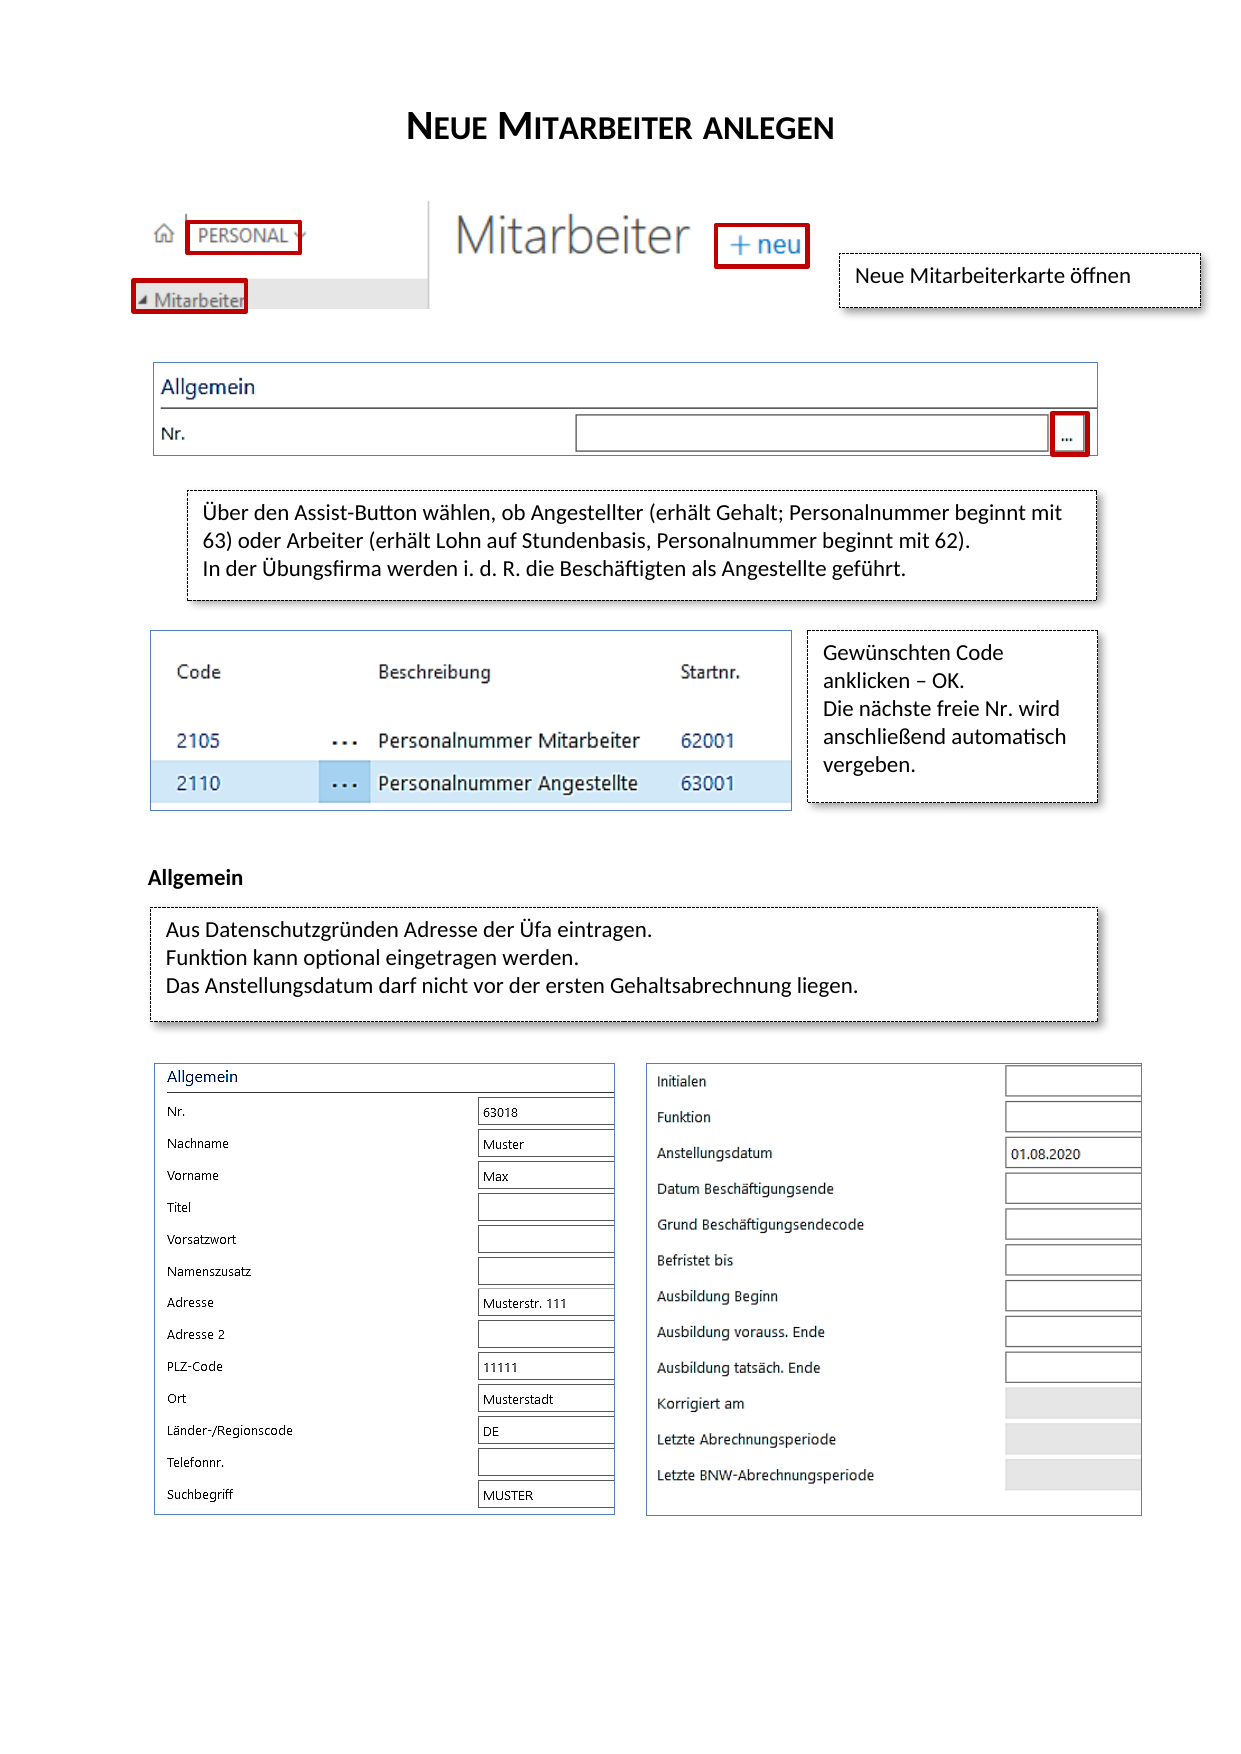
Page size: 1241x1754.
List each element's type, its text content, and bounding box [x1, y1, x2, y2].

picture [136, 283, 244, 309]
picture [1055, 415, 1085, 452]
text Allgemein [148, 863, 1092, 891]
picture [647, 1064, 1141, 1515]
subtitle Neue Mitarbeiter anlegen [148, 99, 1092, 150]
picture [134, 201, 808, 309]
picture [155, 1064, 614, 1514]
picture [718, 227, 805, 264]
picture [151, 631, 791, 810]
picture [154, 363, 1097, 455]
